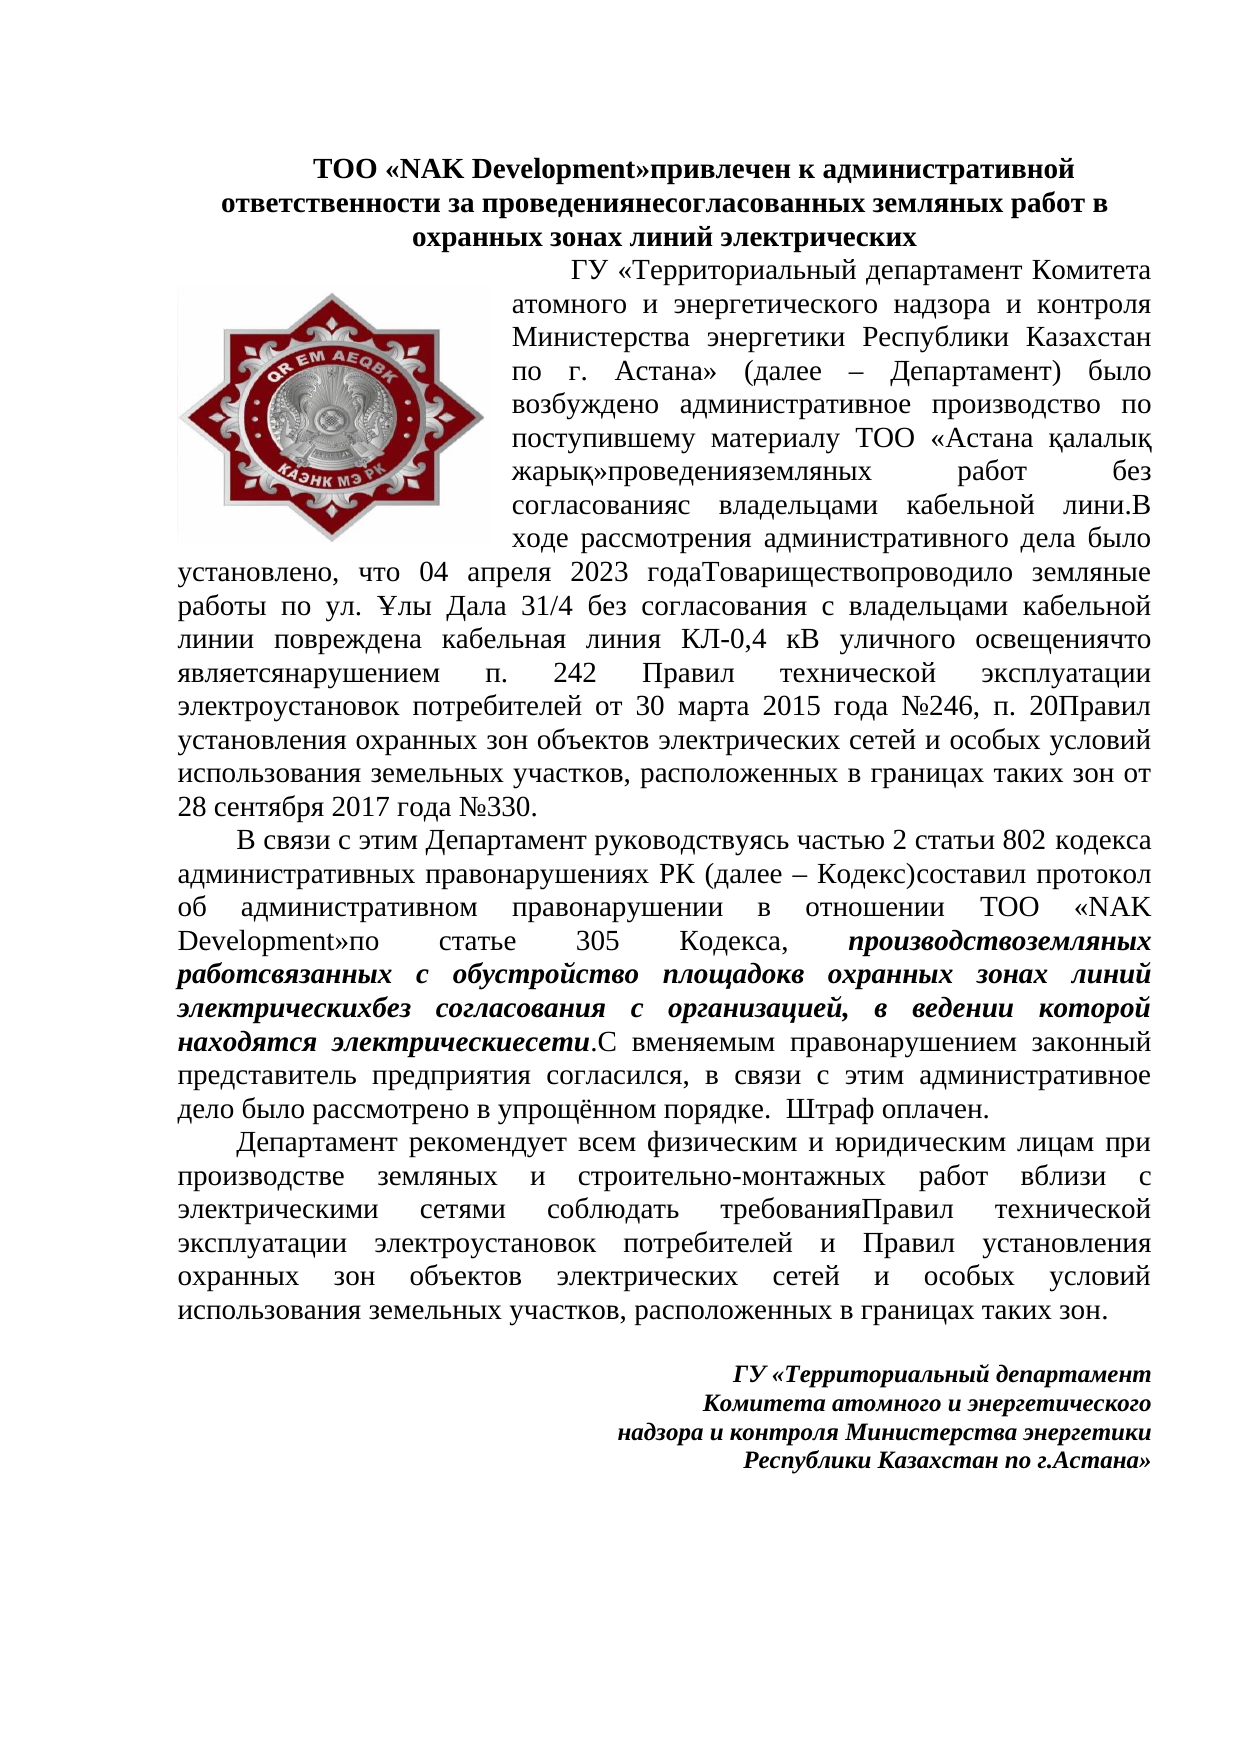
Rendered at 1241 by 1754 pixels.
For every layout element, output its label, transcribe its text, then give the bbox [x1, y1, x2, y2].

text В связи с этим Департамент руководствуясь частью 2 статьи 802 кодекса административных правонарушениях РК (далее – Кодекс)составил протокол об административном правонарушении в отношении ТОО «NAK Development»по статье 305 Кодекса, производствоземляных работсвязанных с обустройство площадокв охранных зонах линий электрическихбез согласования с организацией, в ведении которой находятся электрическиесети.С вменяемым правонарушением законный представитель предприятия согласился, в связи с этим административное дело было рассмотрено в упрощённом порядке. Штраф оплачен. [177, 822, 1152, 1124]
text ГУ «Территориальный департамент [177, 1359, 1152, 1388]
text надзора и контроля Министерства энергетики [177, 1417, 1152, 1445]
text Комитета атомного и энергетического [177, 1388, 1152, 1417]
text Департамент рекомендует всем физическим и юридическим лицам при производстве земляных и строительно-монтажных работ вблизи с электрическими сетями соблюдать требованияПравил технической эксплуатации электроустановок потребителей и Правил установления охранных зон объектов электрических сетей и особых условий использования земельных участков, расположенных в границах таких зон. [177, 1124, 1152, 1326]
text ТОО «NAK Development»привлечен к административной ответственности за проведениянесогласованных земляных работ в охранных зонах линий электрических [177, 152, 1152, 252]
text ГУ «Территориальный департамент Комитета атомного и энергетического надзора и контроля Министерства энергетики Республики Казахстан по г. Астана» (далее – Департамент) было возбуждено административное производство по поступившему материалу ТОО «Астана қалалық жарық»проведенияземляных работ без согласованияс владельцами кабельной лини.В ходе рассмотрения административного дела было установлено, что 04 апреля 2023 годаТовариществопроводило земляные работы по ул. Ұлы Дала 31/4 без согласования с владельцами кабельной линии повреждена кабельная линия КЛ-0,4 кВ уличного освещениячто являетсянарушением п. 242 Правил технической эксплуатации электроустановок потребителей от 30 марта 2015 года №246, п. 20Правил установления охранных зон объектов электрических сетей и особых условий использования земельных участков, расположенных в границах таких зон от 28 сентября 2017 года №330. [177, 252, 1152, 822]
text Республики Казахстан по г.Астана» [177, 1445, 1152, 1474]
picture [177, 285, 493, 543]
